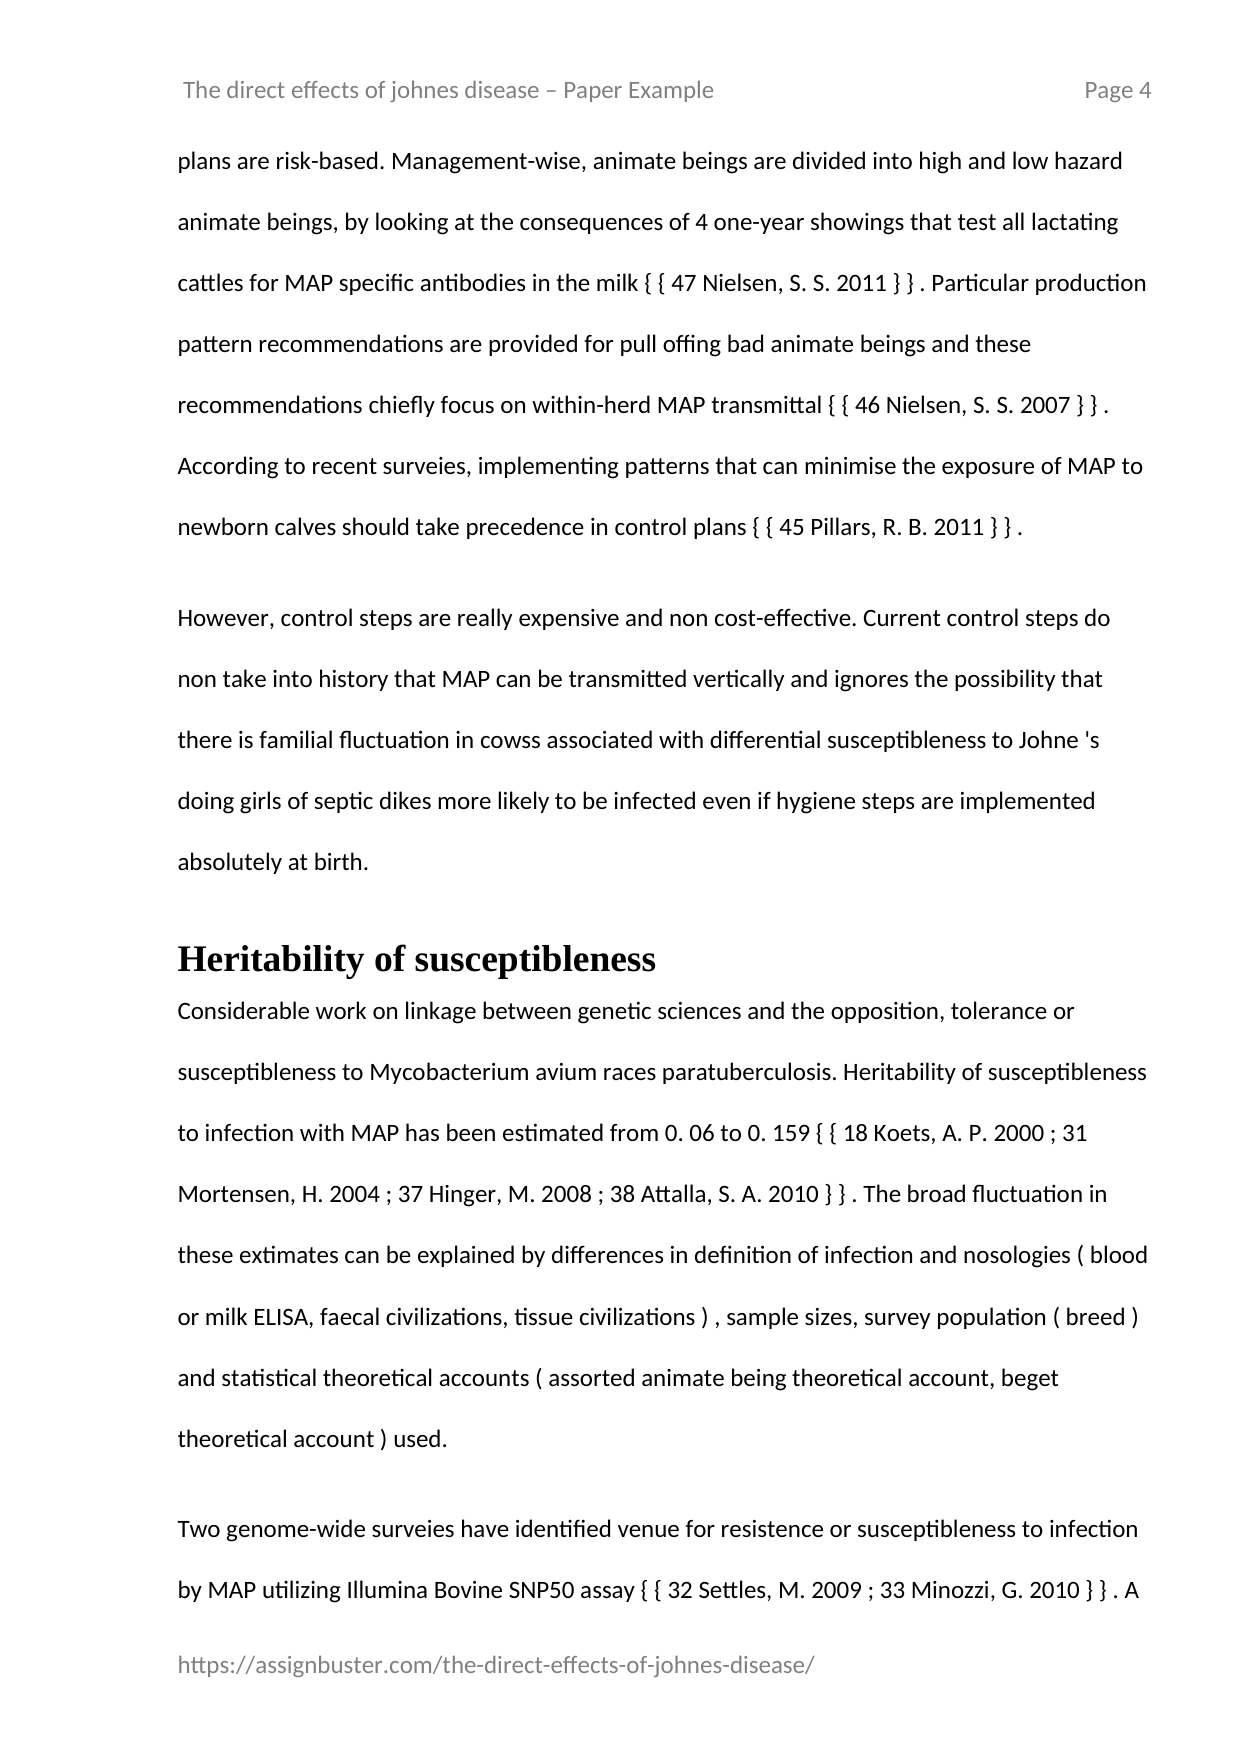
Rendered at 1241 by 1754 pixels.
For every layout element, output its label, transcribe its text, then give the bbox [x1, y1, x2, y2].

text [177, 1513, 1152, 1605]
text However, control steps are really expensive and non cost-effective. Current control steps do non take into history that MAP can be transmitted vertically and ignores the possibility that there is familial fluctuation in cowss associated with differential susceptibleness to Johne 's doing girls of septic dikes more likely to be infected even if hygiene steps are implemented absolutely at birth. [177, 602, 1152, 876]
text Considerable work on linkage between genetic sciences and the opposition, tolerance or susceptibleness to Mycobacterium avium races paratuberculosis. Heritability of susceptibleness to infection with MAP has been estimated from 0. 06 to 0. 159 { { 18 Koets, A. P. 2000 ; 31 Mortensen, H. 2004 ; 37 Hinger, M. 2008 ; 38 Attalla, S. A. 2010 } } . The broad fluctuation in these extimates can be explained by differences in definition of infection and nosologies ( blood or milk ELISA, faecal civilizations, tissue civilizations ) , sample sizes, survey population ( breed ) and statistical theoretical accounts ( assorted animate being theoretical account, beget theoretical account ) used. [177, 996, 1152, 1453]
subtitle Heritability of susceptibleness [177, 936, 1152, 979]
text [177, 145, 1152, 542]
